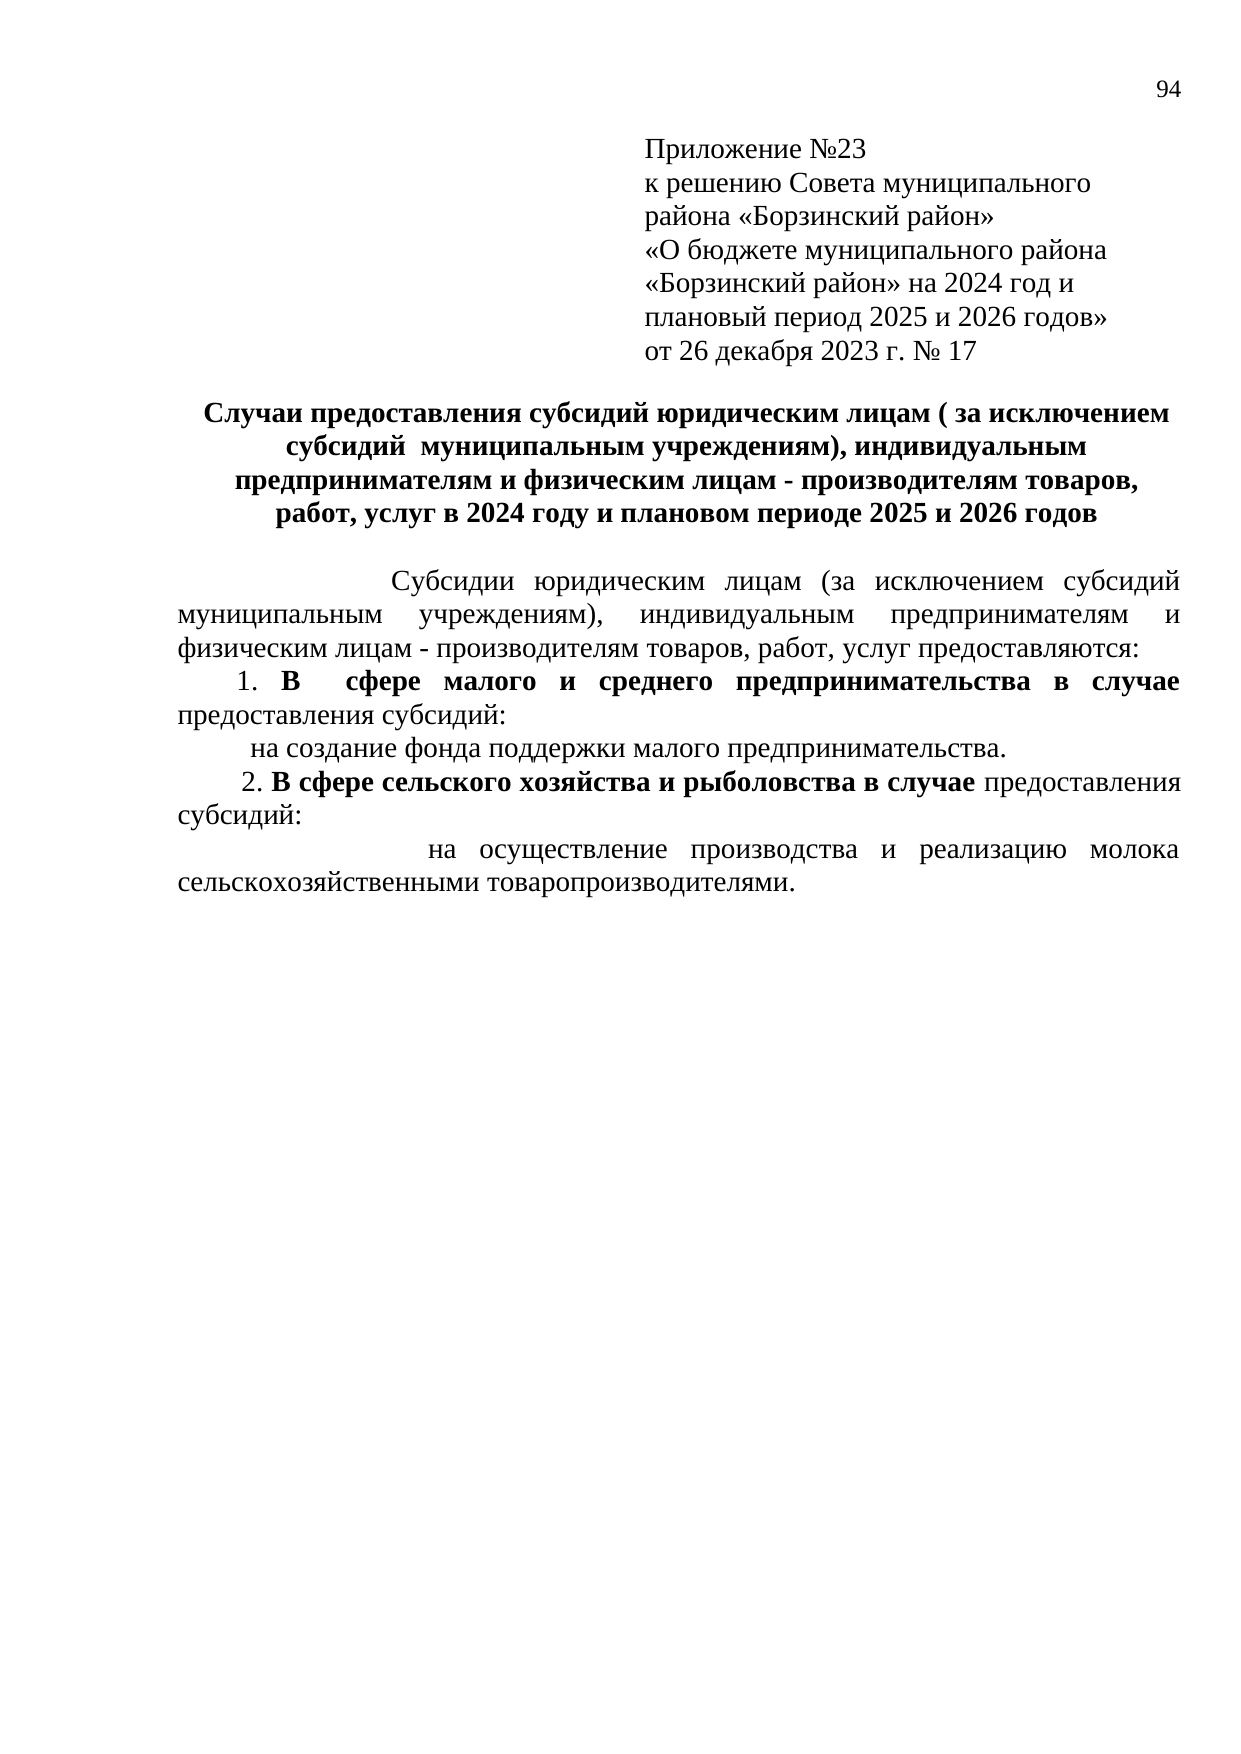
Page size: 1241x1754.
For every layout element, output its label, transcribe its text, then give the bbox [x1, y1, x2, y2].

text на осуществление производства и реализацию молока сельскохозяйственными товаропроизводителями. [177, 831, 1181, 898]
text 2. В сфере сельского хозяйства и рыболовства в случае предоставления субсидий: [177, 764, 1181, 831]
text Случаи предоставления субсидий юридическим лицам ( за исключением субсидий муниципальным учреждениям), индивидуальным предпринимателям и физическим лицам - производителям товаров, работ, услуг в 2024 году и плановом периоде 2025 и 2026 годов [192, 395, 1181, 529]
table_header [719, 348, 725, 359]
text на создание фонда поддержки малого предпринимательства. [177, 730, 1181, 764]
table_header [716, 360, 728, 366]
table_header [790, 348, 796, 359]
text Субсидии юридическим лицам (за исключением субсидий муниципальным учреждениям), индивидуальным предпринимателям и физическим лицам - производителям товаров, работ, услуг предоставляются: [177, 563, 1181, 663]
text 1. В сфере малого и среднего предпринимательства в случае предоставления субсидий: [177, 663, 1181, 730]
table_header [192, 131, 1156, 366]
